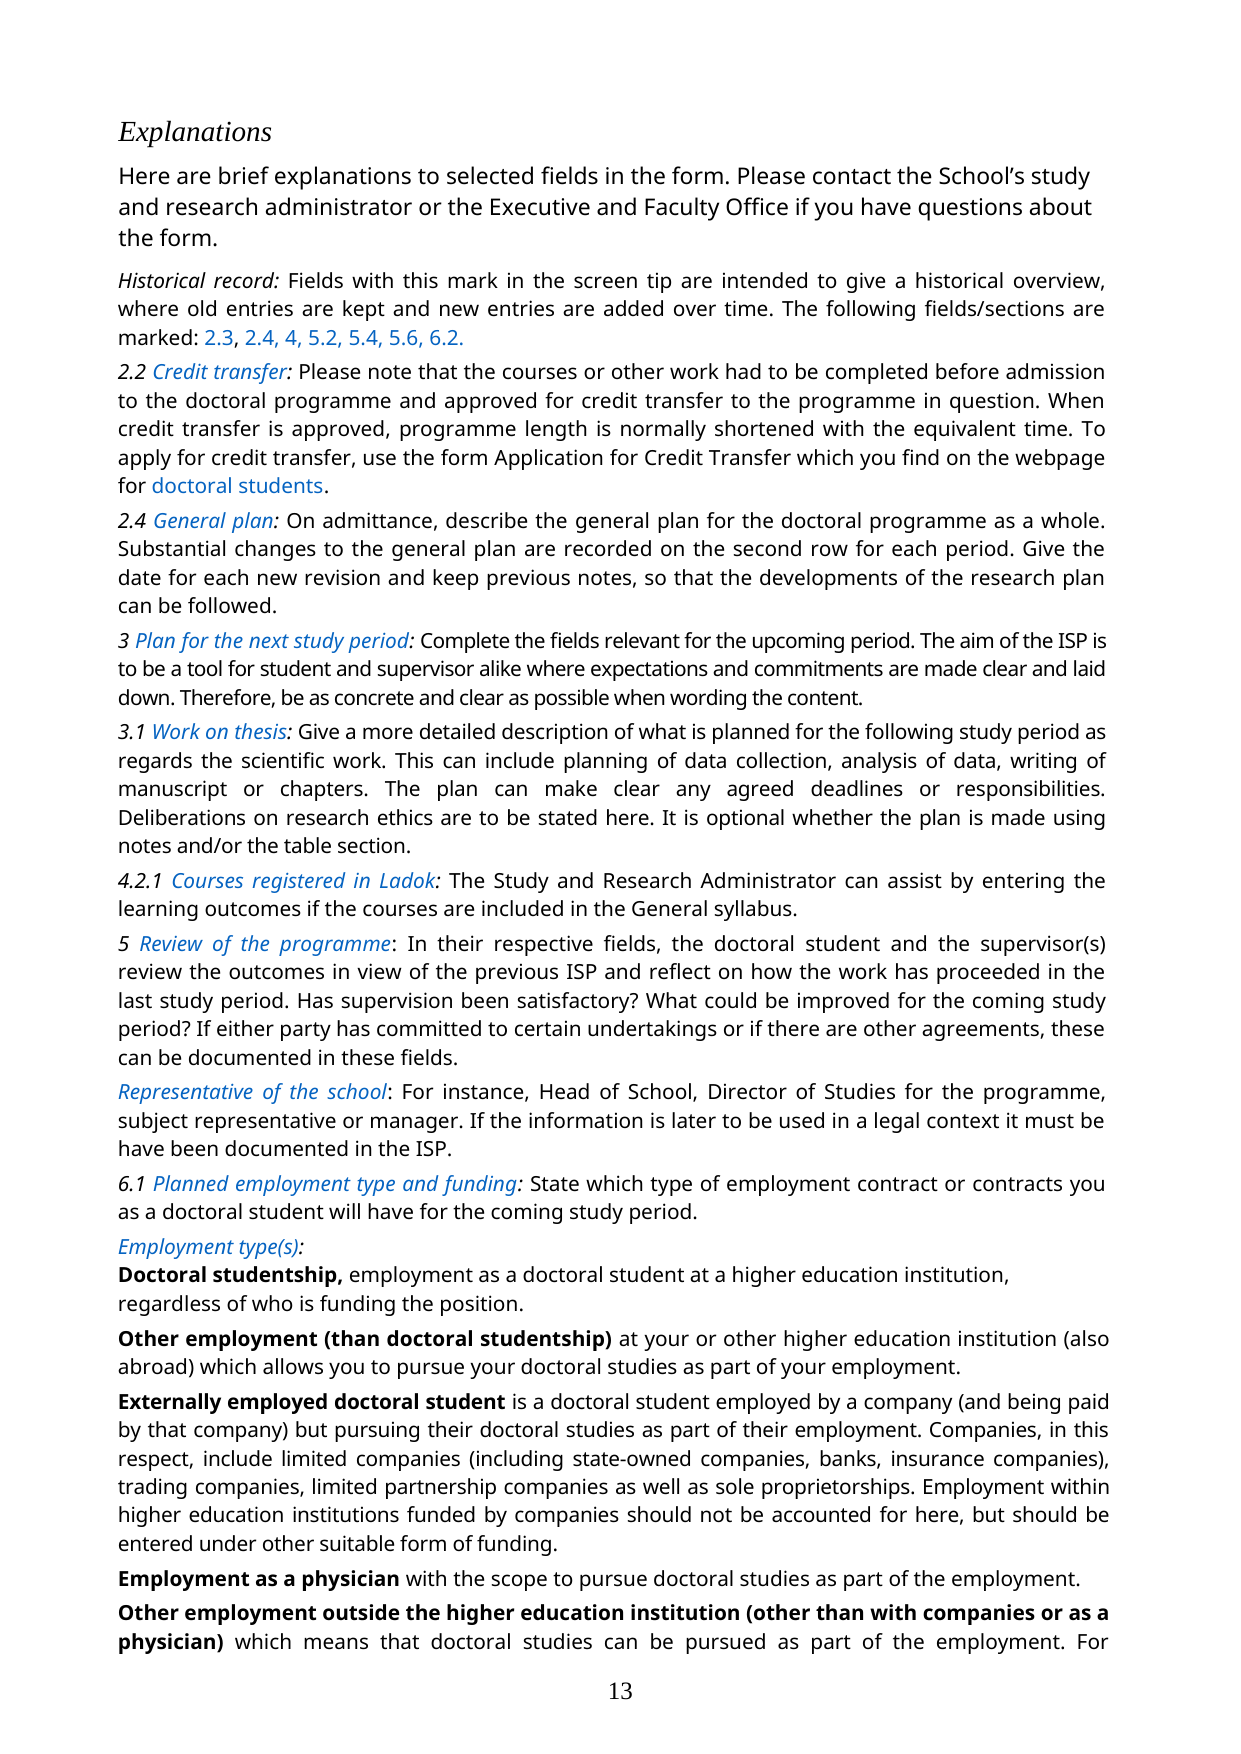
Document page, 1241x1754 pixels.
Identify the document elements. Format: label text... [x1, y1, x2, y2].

table_cell 3 Plan for the next study period: Complete the fields relevant for the upcoming period. The aim of the ISP is to be a tool for student and supervisor alike where expectations and commitments are made clear and laid down. Therefore, be as concrete and clear as possible when wording the content. [118, 626, 1122, 717]
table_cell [118, 1232, 1122, 1655]
table_cell 2.4 General plan: On admittance, describe the general plan for the doctoral programme as a whole. Substantial changes to the general plan are recorded on the second row for each period. Give the date for each new revision and keep previous notes, so that the developments of the research plan can be followed. [118, 506, 1122, 626]
table_cell 5 Review of the programme: In their respective fields, the doctoral student and the supervisor(s) review the outcomes in view of the previous ISP and reflect on how the work has proceeded in the last study period. Has supervision been satisfactory? What could be improved for the coming study period? If either party has committed to certain undertakings or if there are other agreements, these can be documented in these fields. [118, 929, 1122, 1077]
subtitle Explanations [118, 114, 1122, 147]
table_cell 4.2.1 Courses registered in Ladok: The Study and Research Administrator can assist by entering the learning outcomes if the courses are included in the General syllabus. [118, 866, 1122, 929]
table_header Historical record: Fields with this mark in the screen tip are intended to give a historical overview, where old entries are kept and new entries are added over time. The following fields/sections are marked: 2.3, 2.4, 4, 5.2, 5.4, 5.6, 6.2. [118, 266, 1122, 357]
table_cell 6.1 Planned employment type and funding: State which type of employment contract or contracts you as a doctoral student will have for the coming study period. [118, 1169, 1122, 1232]
text Here are brief explanations to selected fields in the form. Please contact the School’s study and research administrator or the Executive and Faculty Office if you have questions about the form. [118, 160, 1122, 253]
table_cell 3.1 Work on thesis: Give a more detailed description of what is planned for the following study period as regards the scientific work. This can include planning of data collection, analysis of data, writing of manuscript or chapters. The plan can make clear any agreed deadlines or responsibilities. Deliberations on research ethics are to be stated here. It is optional whether the plan is made using notes and/or the table section. [118, 718, 1122, 866]
table_cell Representative of the school: For instance, Head of School, Director of Studies for the programme, subject representative or manager. If the information is later to be used in a legal context it must be have been documented in the ISP. [118, 1078, 1122, 1169]
table_cell 2.2 Credit transfer: Please note that the courses or other work had to be completed before admission to the doctoral programme and approved for credit transfer to the programme in question. When credit transfer is approved, programme length is normally shortened with the equivalent time. To apply for credit transfer, use the form Application for Credit Transfer which you find on the webpage for doctoral students. [118, 358, 1122, 506]
